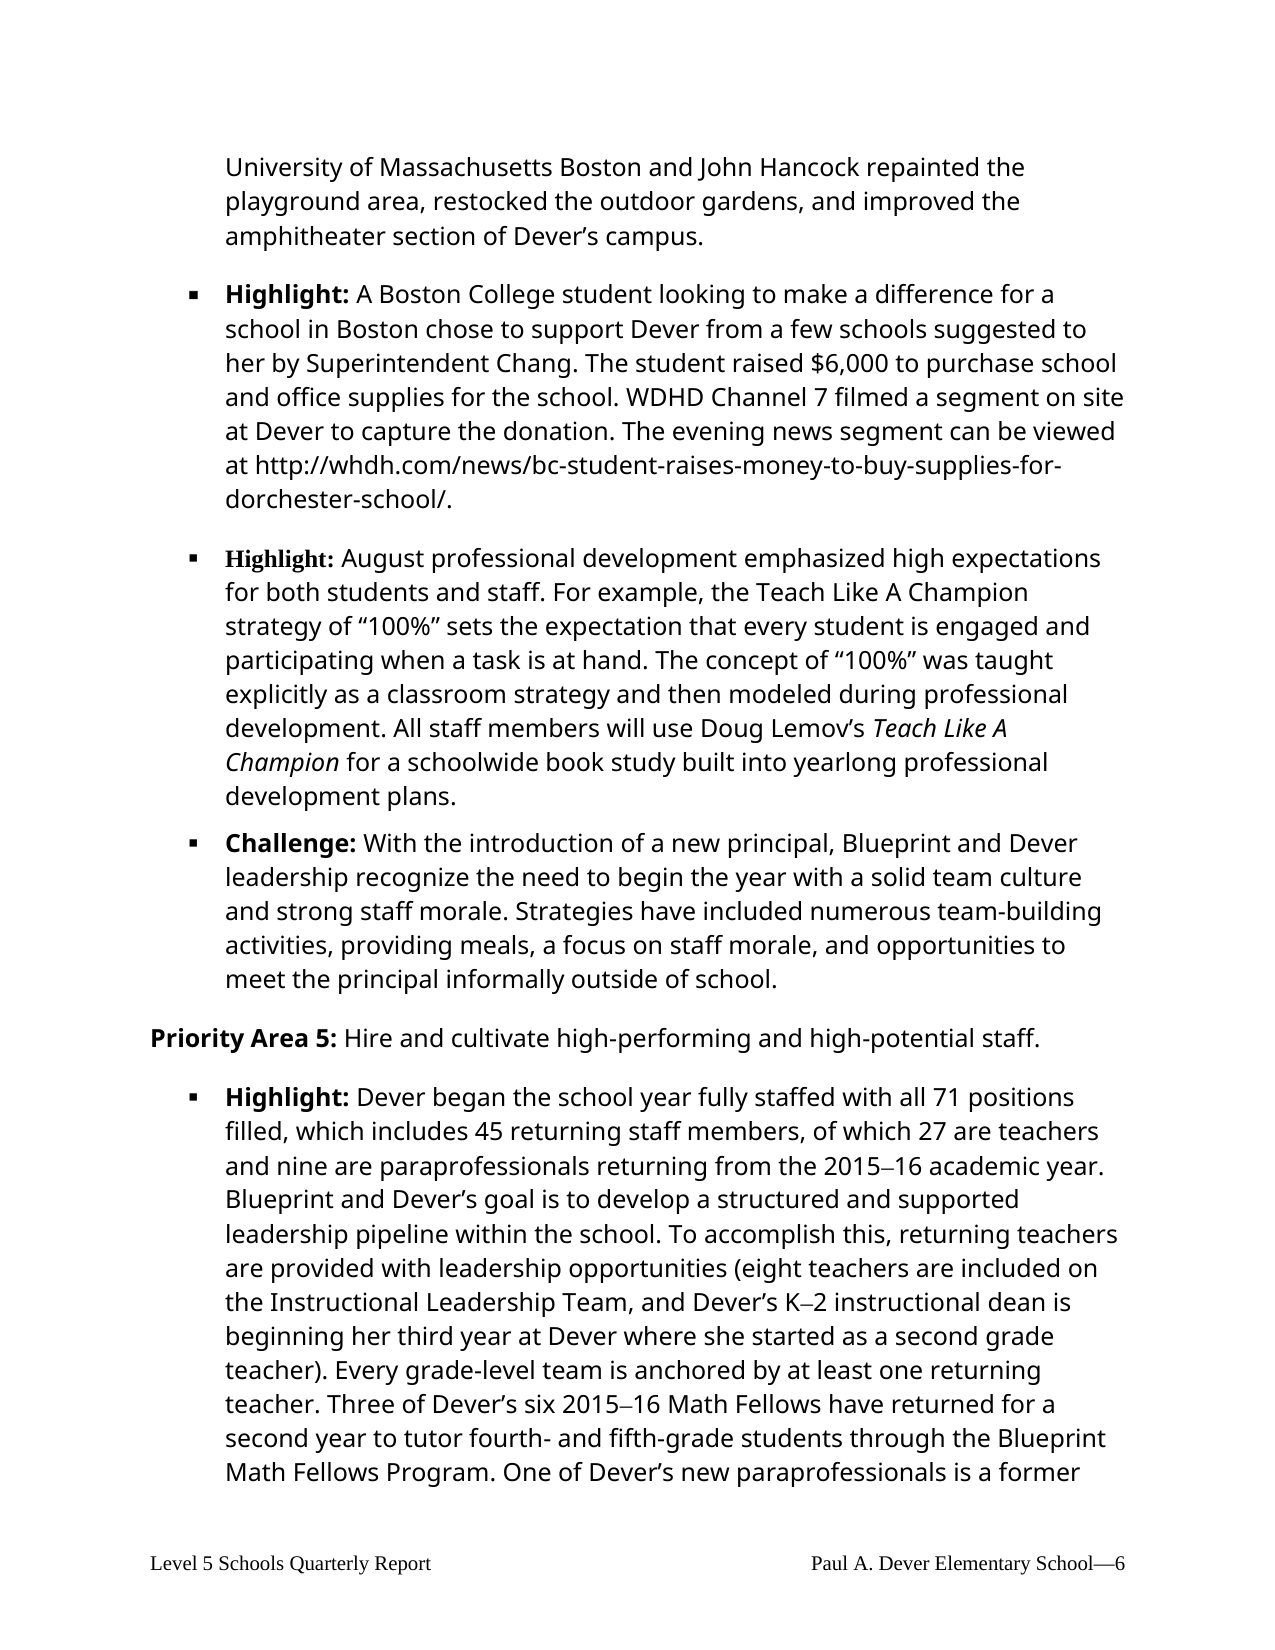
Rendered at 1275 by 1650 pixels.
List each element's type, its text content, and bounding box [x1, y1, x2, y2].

text Highlight: [187, 150, 1125, 252]
text Highlight: [187, 277, 1125, 516]
text Highlight: [187, 541, 1125, 813]
text Highlight: [187, 1080, 1125, 1489]
text Challenge: [187, 826, 1125, 996]
text Priority Area 5: Hire and cultivate high-performing and high-potential staff. [150, 1021, 1125, 1055]
